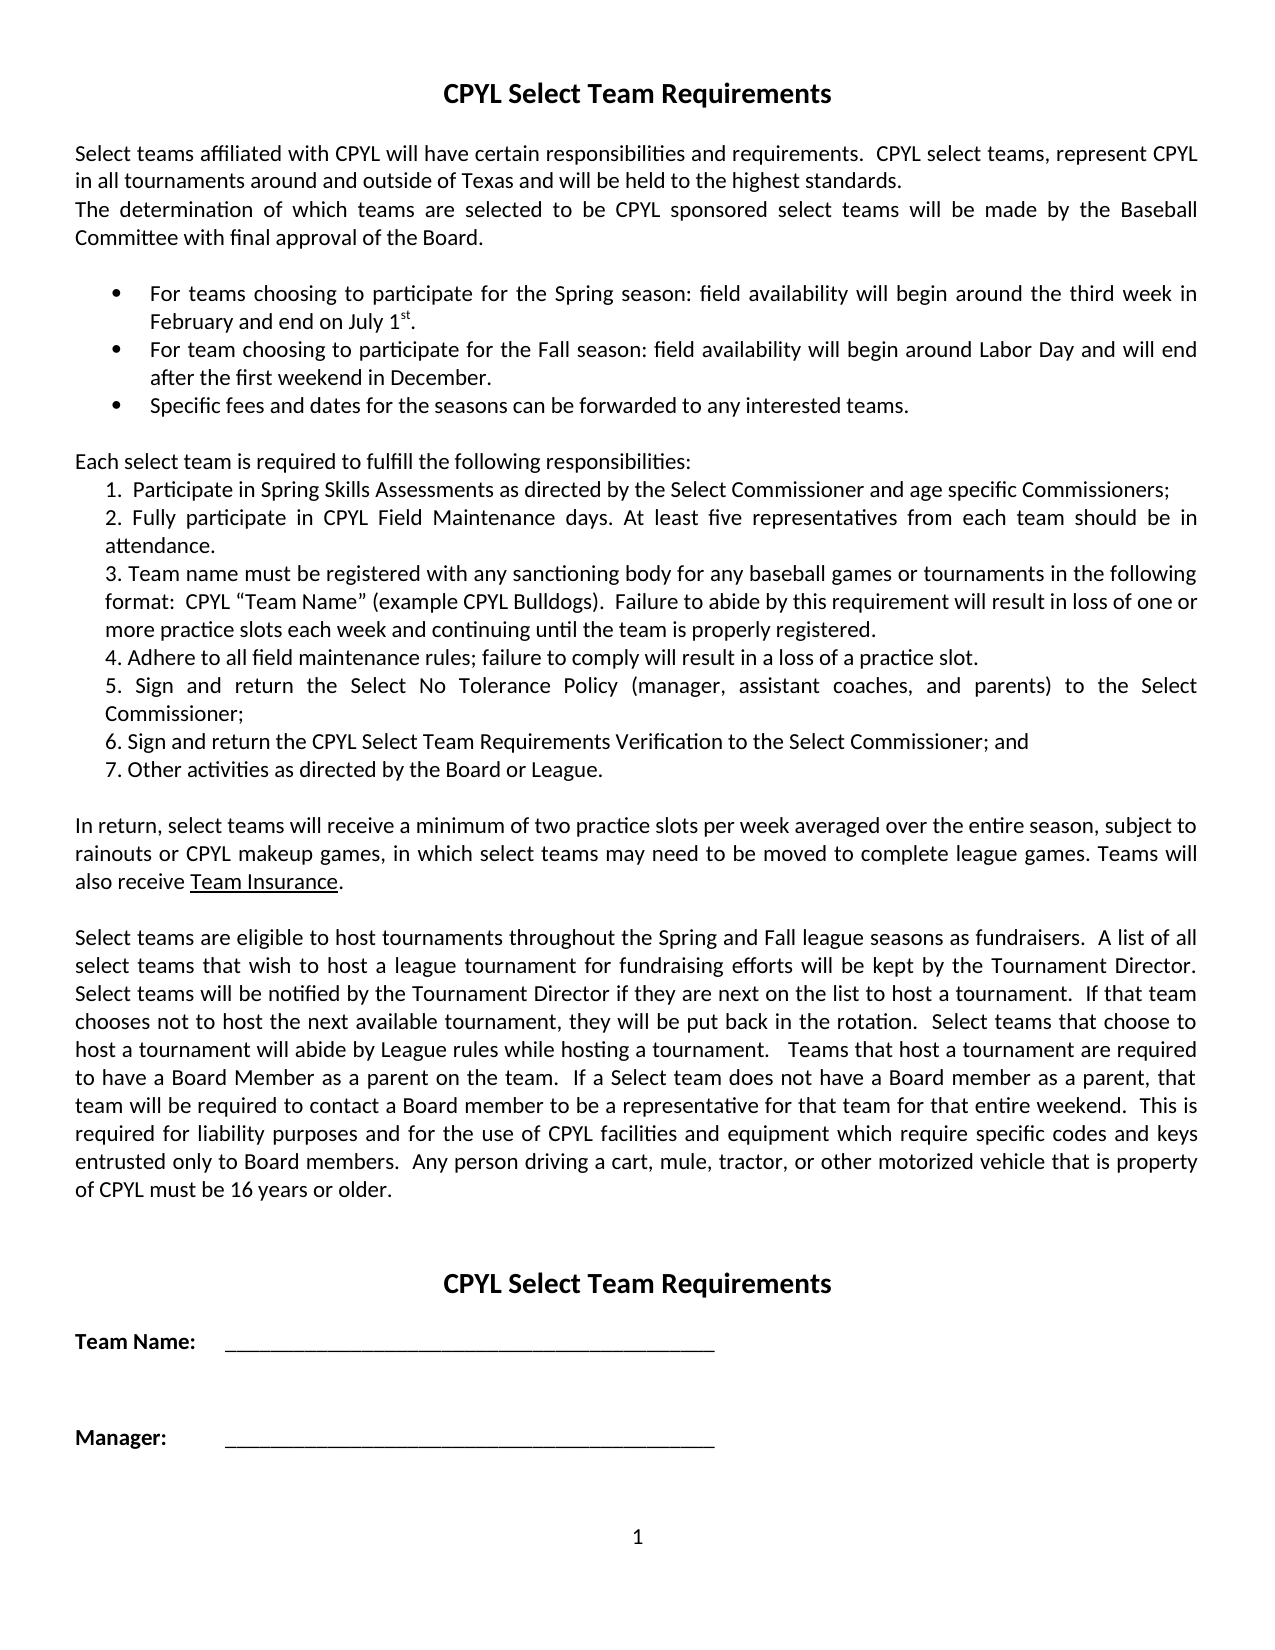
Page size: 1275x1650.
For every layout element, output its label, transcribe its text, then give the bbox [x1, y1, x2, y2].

text Select teams affiliated with CPYL will have certain responsibilities and requirements. CPYL select teams, represent CPYL in all tournaments around and outside of Texas and will be held to the highest standards. [75, 139, 1200, 195]
list 3. Team name must be registered with any sanctioning body for any baseball games or tournaments in the following format: CPYL “Team Name” (example CPYL Bulldogs). Failure to abide by this requirement will result in loss of one or more practice slots each week and continuing until the team is properly registered. [105, 559, 1200, 643]
text 6. Sign and return the CPYL Select Team Requirements Verification to the Select Commissioner; and [105, 727, 1200, 755]
text Select teams are eligible to host tournaments throughout the Spring and Fall league seasons as fundraisers. A list of all select teams that wish to host a league tournament for fundraising efforts will be kept by the Tournament Director. Select teams will be notified by the Tournament Director if they are next on the list to host a tournament. If that team chooses not to host the next available tournament, they will be put back in the rotation. Select teams that choose to host a tournament will abide by League rules while hosting a tournament. Teams that host a tournament are required to have a Board Member as a parent on the team. If a Select team does not have a Board member as a parent, that team will be required to contact a Board member to be a representative for that team for that entire weekend. This is required for liability purposes and for the use of CPYL facilities and equipment which require specific codes and keys entrusted only to Board members. Any person driving a cart, mule, tractor, or other motorized vehicle that is property of CPYL must be 16 years or older. [75, 923, 1200, 1203]
list For team choosing to participate for the Fall season: field availability will begin around Labor Day and will end after the first weekend in December. [112, 335, 1200, 391]
list Specific fees and dates for the seasons can be forwarded to any interested teams. [112, 391, 1200, 419]
text CPYL Select Team Requirements [75, 1265, 1200, 1301]
list For teams choosing to participate for the Spring season: field availability will begin around the third week in February and end on July 1st. [112, 279, 1200, 335]
list 7. Other activities as directed by the Board or League. [105, 755, 1200, 783]
list 2. Fully participate in CPYL Field Maintenance days. At least five representatives from each team should be in attendance. [105, 503, 1200, 559]
text The determination of which teams are selected to be CPYL sponsored select teams will be made by the Baseball Committee with final approval of the Board. [75, 195, 1200, 251]
text Each select team is required to fulfill the following responsibilities: [75, 447, 1200, 475]
text Manager: ___________________________________________ [75, 1423, 1200, 1452]
list 4. Adhere to all field maintenance rules; failure to comply will result in a loss of a practice slot. [105, 643, 1200, 671]
text Team Name: ___________________________________________ [75, 1327, 1200, 1355]
text 5. Sign and return the Select No Tolerance Policy (manager, assistant coaches, and parents) to the Select Commissioner; [105, 671, 1200, 727]
list 1. Participate in Spring Skills Assessments as directed by the Select Commissioner and age specific Commissioners; [105, 475, 1200, 503]
text CPYL Select Team Requirements [75, 75, 1200, 111]
list In return, select teams will receive a minimum of two practice slots per week averaged over the entire season, subject to rainouts or CPYL makeup games, in which select teams may need to be moved to complete league games. Teams will also receive Team Insurance. [75, 811, 1200, 895]
